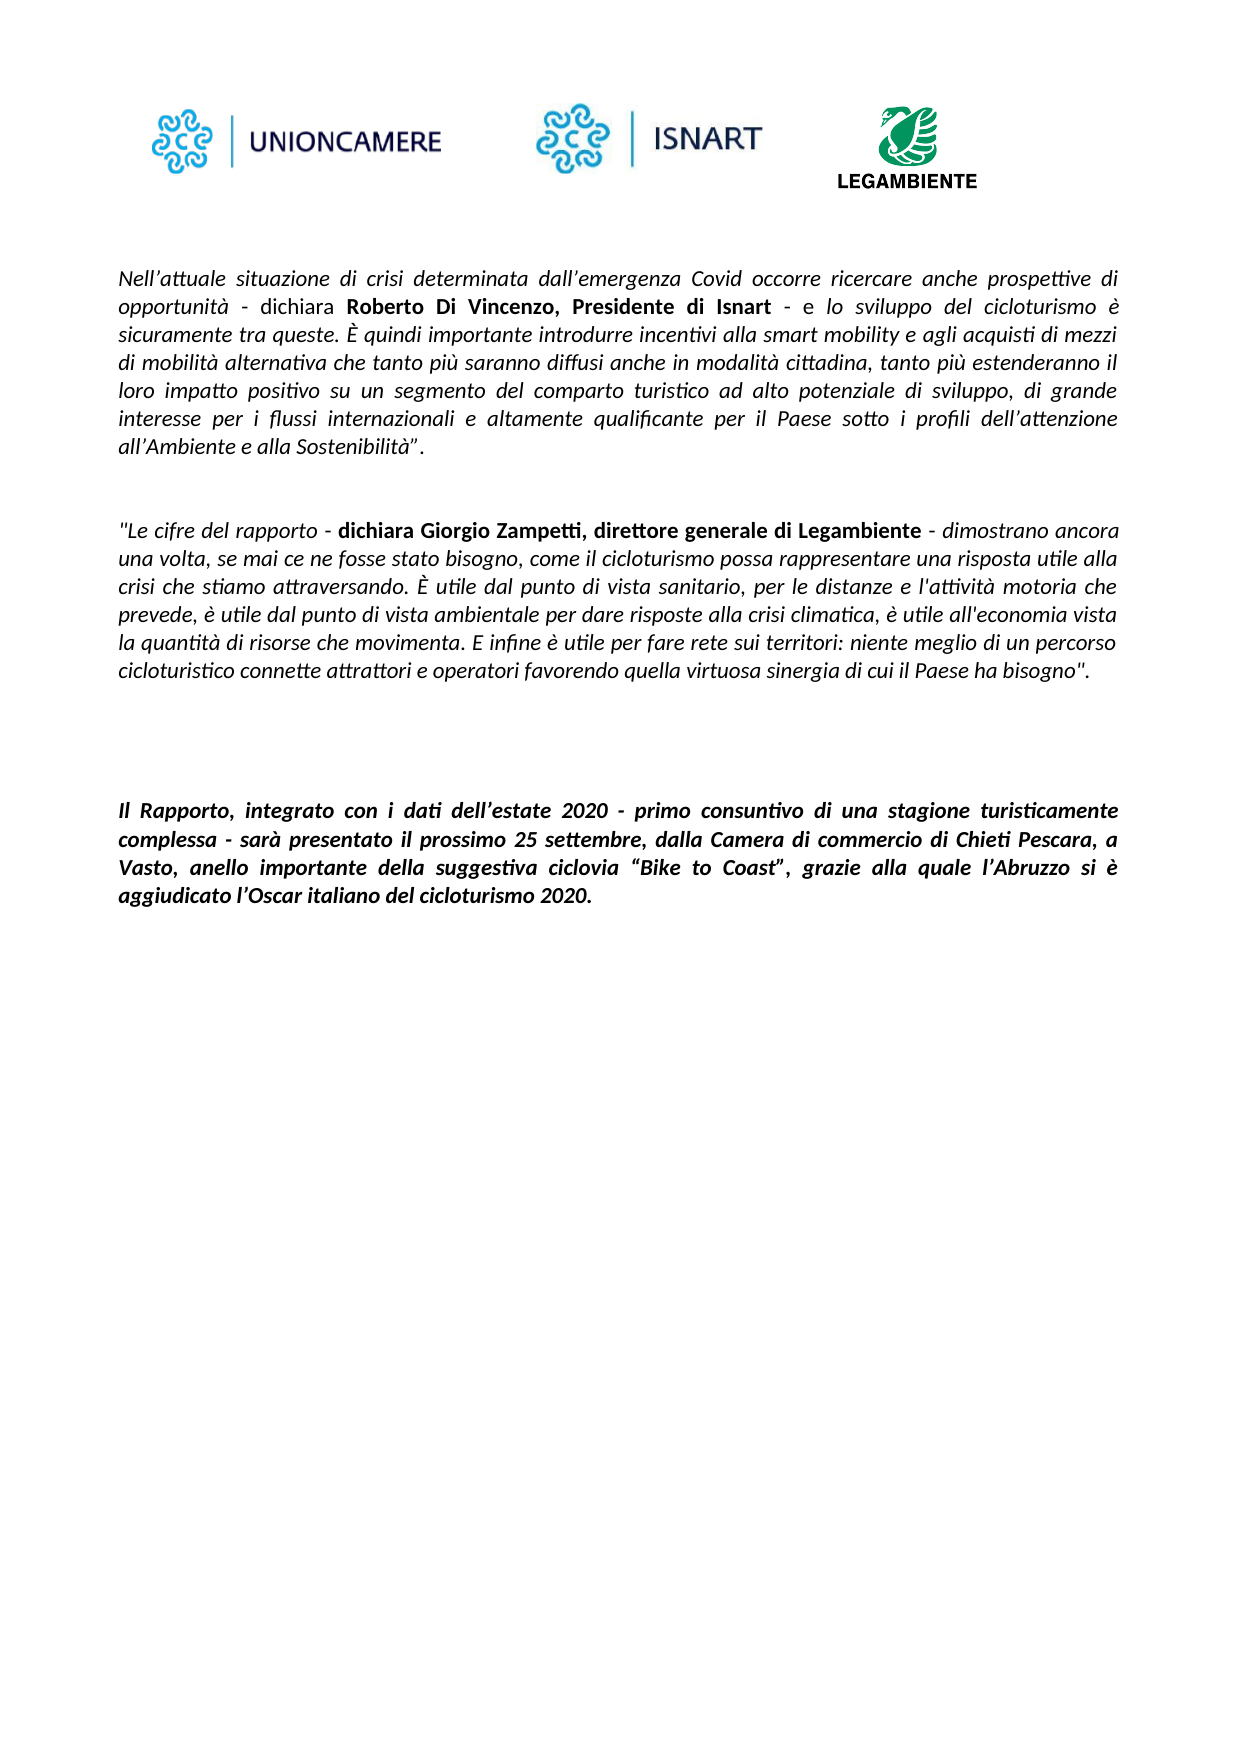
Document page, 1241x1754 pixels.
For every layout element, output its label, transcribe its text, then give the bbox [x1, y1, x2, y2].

picture [118, 77, 815, 193]
picture [827, 102, 988, 193]
text "Le cifre del rapporto - dichiara Giorgio Zampetti, direttore generale di Legambiente - dimostrano ancora una volta, se mai ce ne fosse stato bisogno, come il cicloturismo possa rappresentare una risposta utile alla crisi che stiamo attraversando. È utile dal punto di vista sanitario, per le distanze e l'attività motoria che prevede, è utile dal punto di vista ambientale per dare risposte alla crisi climatica, è utile all'economia vista la quantità di risorse che movimenta. E infine è utile per fare rete sui territori: niente meglio di un percorso cicloturistico connette attrattori e operatori favorendo quella virtuosa sinergia di cui il Paese ha bisogno". [118, 516, 1122, 684]
text Il Rapporto, integrato con i dati dell’estate 2020 - primo consuntivo di una stagione turisticamente complessa - sarà presentato il prossimo 25 settembre, dalla Camera di commercio di Chieti Pescara, a Vasto, anello importante della suggestiva ciclovia “Bike to Coast”, grazie alla quale l’Abruzzo si è aggiudicato l’Oscar italiano del cicloturismo 2020. [118, 797, 1122, 909]
text Nell’attuale situazione di crisi determinata dall’emergenza Covid occorre ricercare anche prospettive di opportunità - dichiara Roberto Di Vincenzo, Presidente di Isnart - e lo sviluppo del cicloturismo è sicuramente tra queste. È quindi importante introdurre incentivi alla smart mobility e agli acquisti di mezzi di mobilità alternativa che tanto più saranno diffusi anche in modalità cittadina, tanto più estenderanno il loro impatto positivo su un segmento del comparto turistico ad alto potenziale di sviluppo, di grande interesse per i flussi internazionali e altamente qualificante per il Paese sotto i profili dell’attenzione all’Ambiente e alla Sostenibilità”. [118, 264, 1122, 460]
